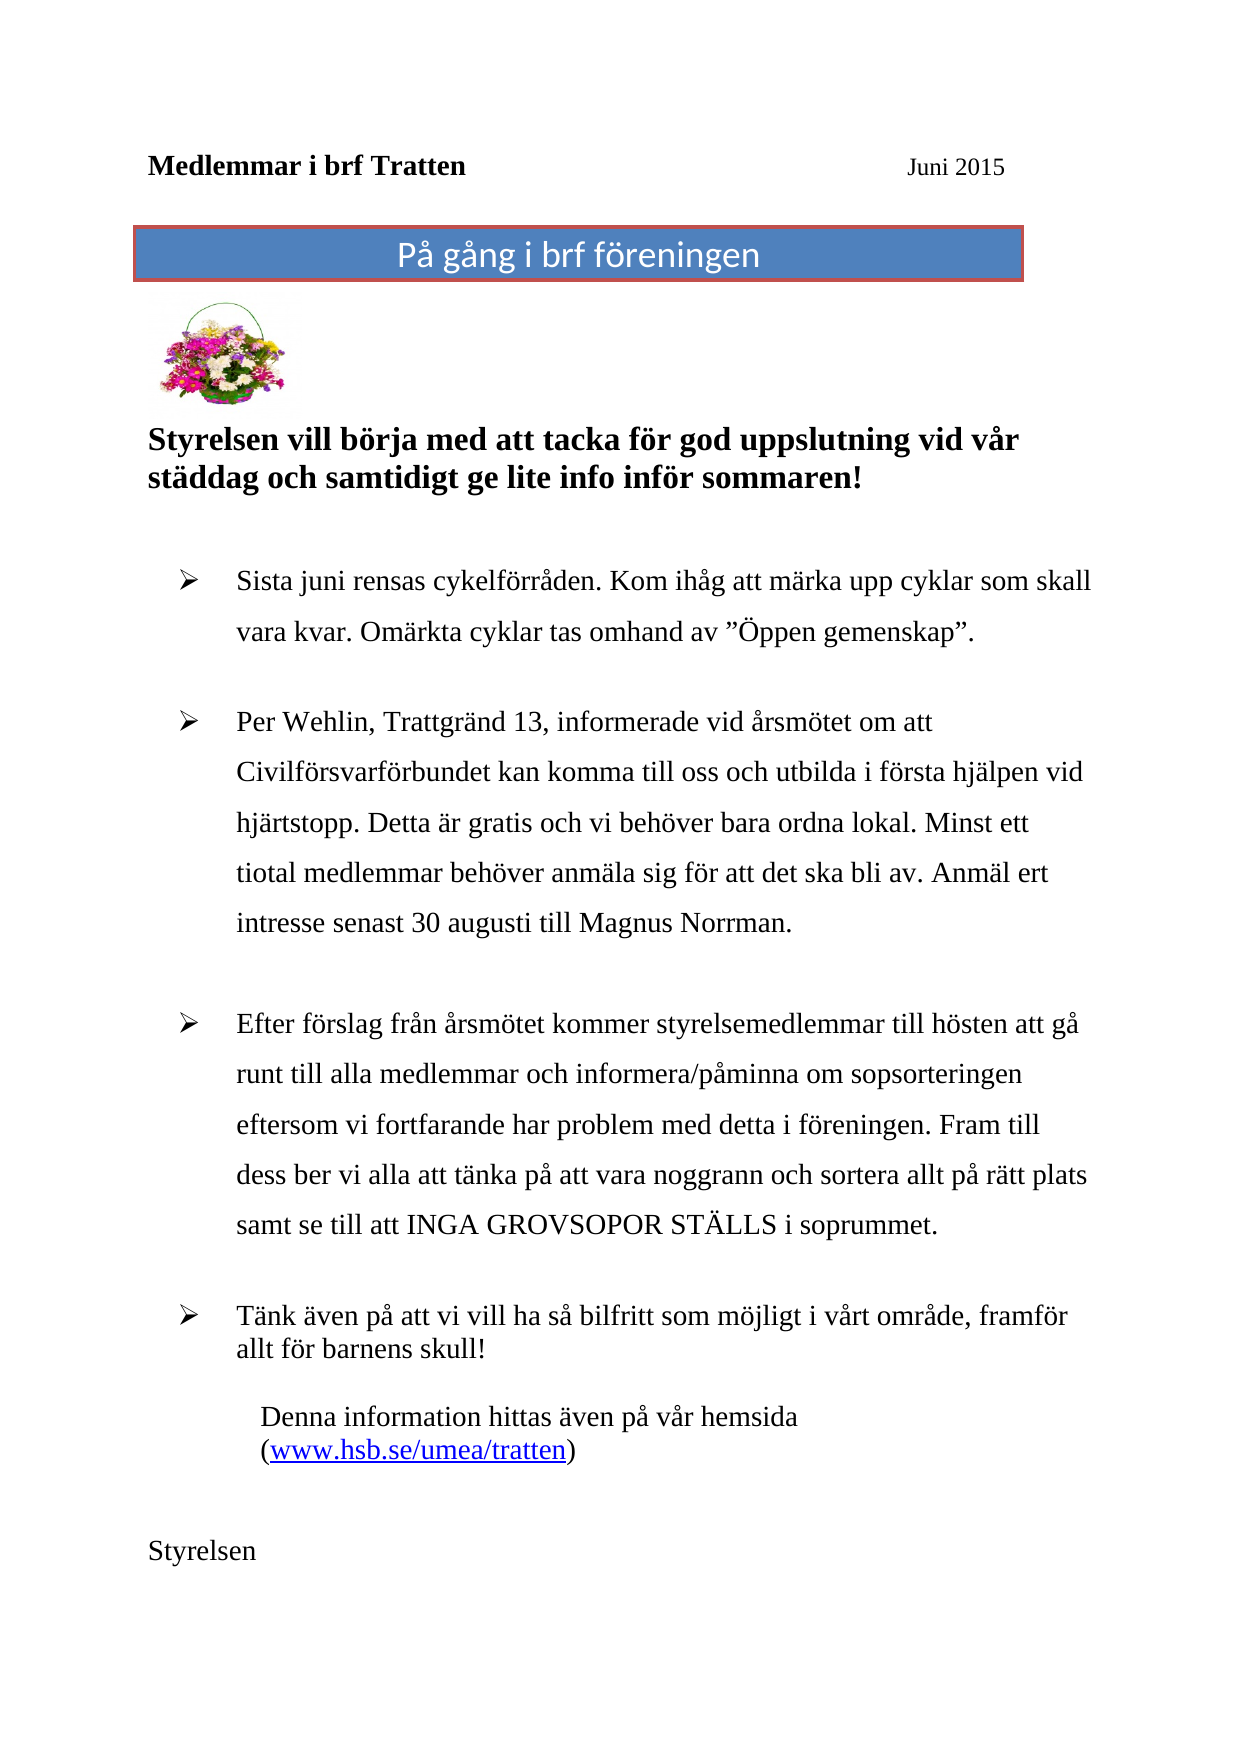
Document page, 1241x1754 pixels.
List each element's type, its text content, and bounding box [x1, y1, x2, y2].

text Denna information hittas även på vår hemsida (www.hsb.se/umea/tratten) [260, 1399, 1093, 1466]
list Per Wehlin, Trattgränd 13, informerade vid årsmötet om att Civilförsvarförbundet kan komma till oss och utbilda i första hjälpen vid hjärtstopp. Detta är gratis och vi behöver bara ordna lokal. Minst ett tiotal medlemmar behöver anmäla sig för att det ska bli av. Anmäl ert intresse senast 30 augusti till Magnus Norrman. [177, 704, 1093, 939]
text Styrelsen vill börja med att tacka för god uppslutning vid vår städdag och samtidigt ge lite info inför sommaren! [148, 419, 1093, 496]
picture [147, 292, 303, 420]
text Styrelsen [148, 1533, 1093, 1566]
list Efter förslag från årsmötet kommer styrelsemedlemmar till hösten att gå runt till alla medlemmar och informera/påminna om sopsorteringen eftersom vi fortfarande har problem med detta i föreningen. Fram till dess ber vi alla att tänka på att vara noggrann och sortera allt på rätt plats samt se till att INGA GROVSOPOR STÄLLS i soprummet. [177, 1006, 1093, 1241]
text Medlemmar i brf Tratten Juni 2015 [148, 148, 1093, 181]
list Sista juni rensas cykelförråden. Kom ihåg att märka upp cyklar som skall vara kvar. Omärkta cyklar tas omhand av ”Öppen gemenskap”. [177, 563, 1093, 647]
list Tänk även på att vi vill ha så bilfritt som möjligt i vårt område, framför allt för barnens skull! [177, 1298, 1093, 1365]
